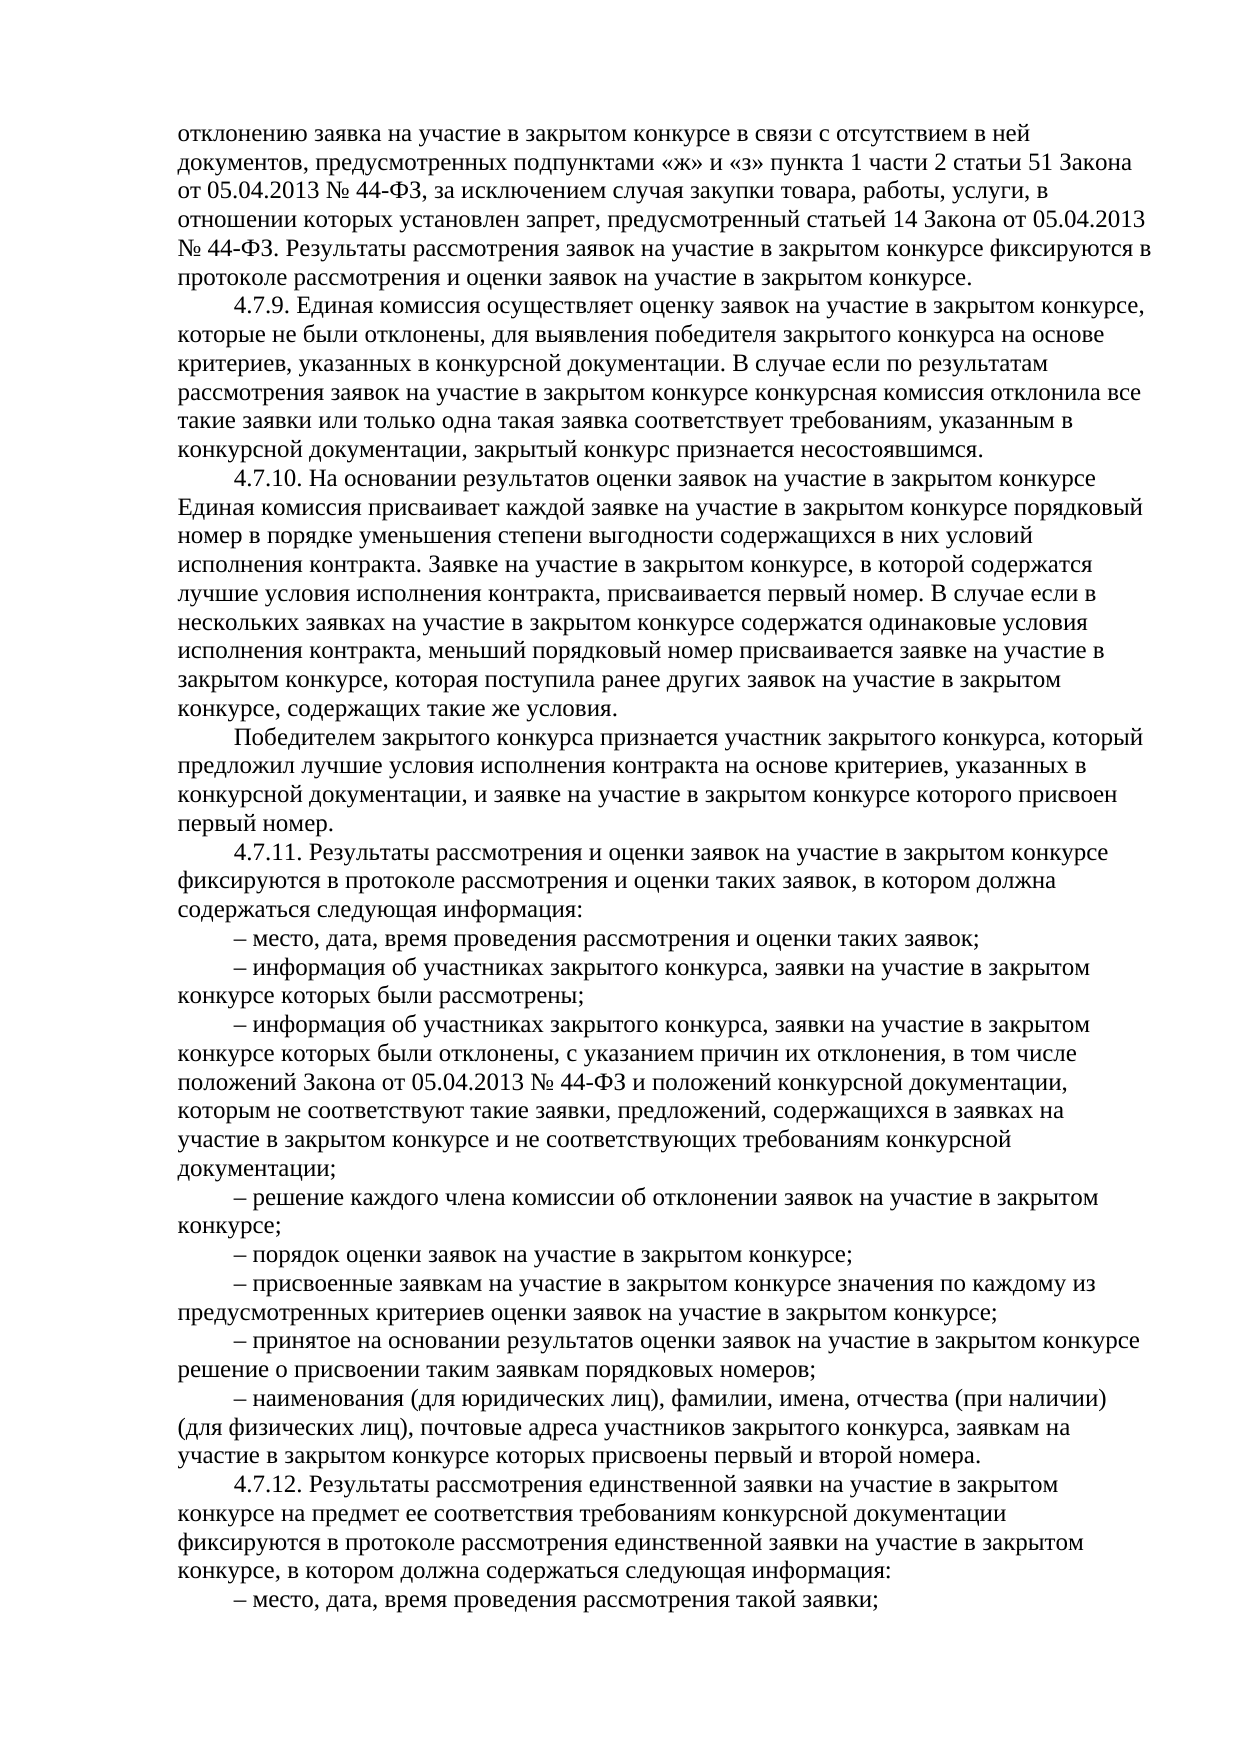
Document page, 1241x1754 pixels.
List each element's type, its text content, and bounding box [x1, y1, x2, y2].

text – решение каждого члена комиссии об отклонении заявок на участие в закрытом конкурсе; [177, 1182, 1152, 1239]
text – наименования (для юридических лиц), фамилии, имена, отчества (при наличии) (для физических лиц), почтовые адреса участников закрытого конкурса, заявкам на участие в закрытом конкурсе которых присвоены первый и второй номера. [177, 1383, 1152, 1469]
text – место, дата, время проведения рассмотрения и оценки таких заявок; [177, 923, 1152, 952]
text – принятое на основании результатов оценки заявок на участие в закрытом конкурсе решение о присвоении таким заявкам порядковых номеров; [177, 1326, 1152, 1383]
text – информация об участниках закрытого конкурса, заявки на участие в закрытом конкурсе которых были отклонены, с указанием причин их отклонения, в том числе положений Закона от 05.04.2013 № 44-ФЗ и положений конкурсной документации, которым не соответствуют такие заявки, предложений, содержащихся в заявках на участие в закрытом конкурсе и не соответствующих требованиям конкурсной документации; [177, 1009, 1152, 1182]
text 4.7.11. Результаты рассмотрения и оценки заявок на участие в закрытом конкурсе фиксируются в протоколе рассмотрения и оценки таких заявок, в котором должна содержаться следующая информация: [177, 837, 1152, 923]
text 4.7.12. Результаты рассмотрения единственной заявки на участие в закрытом конкурсе на предмет ее соответствия требованиям конкурсной документации фиксируются в протоколе рассмотрения единственной заявки на участие в закрытом конкурсе, в котором должна содержаться следующая информация: [177, 1469, 1152, 1584]
text 4.7.10. На основании результатов оценки заявок на участие в закрытом конкурсе Единая комиссия присваивает каждой заявке на участие в закрытом конкурсе порядковый номер в порядке уменьшения степени выгодности содержащихся в них условий исполнения контракта. Заявке на участие в закрытом конкурсе, в которой содержатся лучшие условия исполнения контракта, присваивается первый номер. В случае если в нескольких заявках на участие в закрытом конкурсе содержатся одинаковые условия исполнения контракта, меньший порядковый номер присваивается заявке на участие в закрытом конкурсе, которая поступила ранее других заявок на участие в закрытом конкурсе, содержащих такие же условия. [177, 463, 1152, 722]
text Победителем закрытого конкурса признается участник закрытого конкурса, который предложил лучшие условия исполнения контракта на основе критериев, указанных в конкурсной документации, и заявке на участие в закрытом конкурсе которого присвоен первый номер. [177, 722, 1152, 837]
text – место, дата, время проведения рассмотрения такой заявки; [177, 1584, 1152, 1613]
text – порядок оценки заявок на участие в закрытом конкурсе; [177, 1239, 1152, 1268]
text 4.7.9. Единая комиссия осуществляет оценку заявок на участие в закрытом конкурсе, которые не были отклонены, для выявления победителя закрытого конкурса на основе критериев, указанных в конкурсной документации. В случае если по результатам рассмотрения заявок на участие в закрытом конкурсе конкурсная комиссия отклонила все такие заявки или только одна такая заявка соответствует требованиям, указанным в конкурсной документации, закрытый конкурс признается несостоявшимся. [177, 291, 1152, 463]
text – информация об участниках закрытого конкурса, заявки на участие в закрытом конкурсе которых были рассмотрены; [177, 952, 1152, 1009]
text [177, 118, 1152, 291]
text – присвоенные заявкам на участие в закрытом конкурсе значения по каждому из предусмотренных критериев оценки заявок на участие в закрытом конкурсе; [177, 1268, 1152, 1326]
